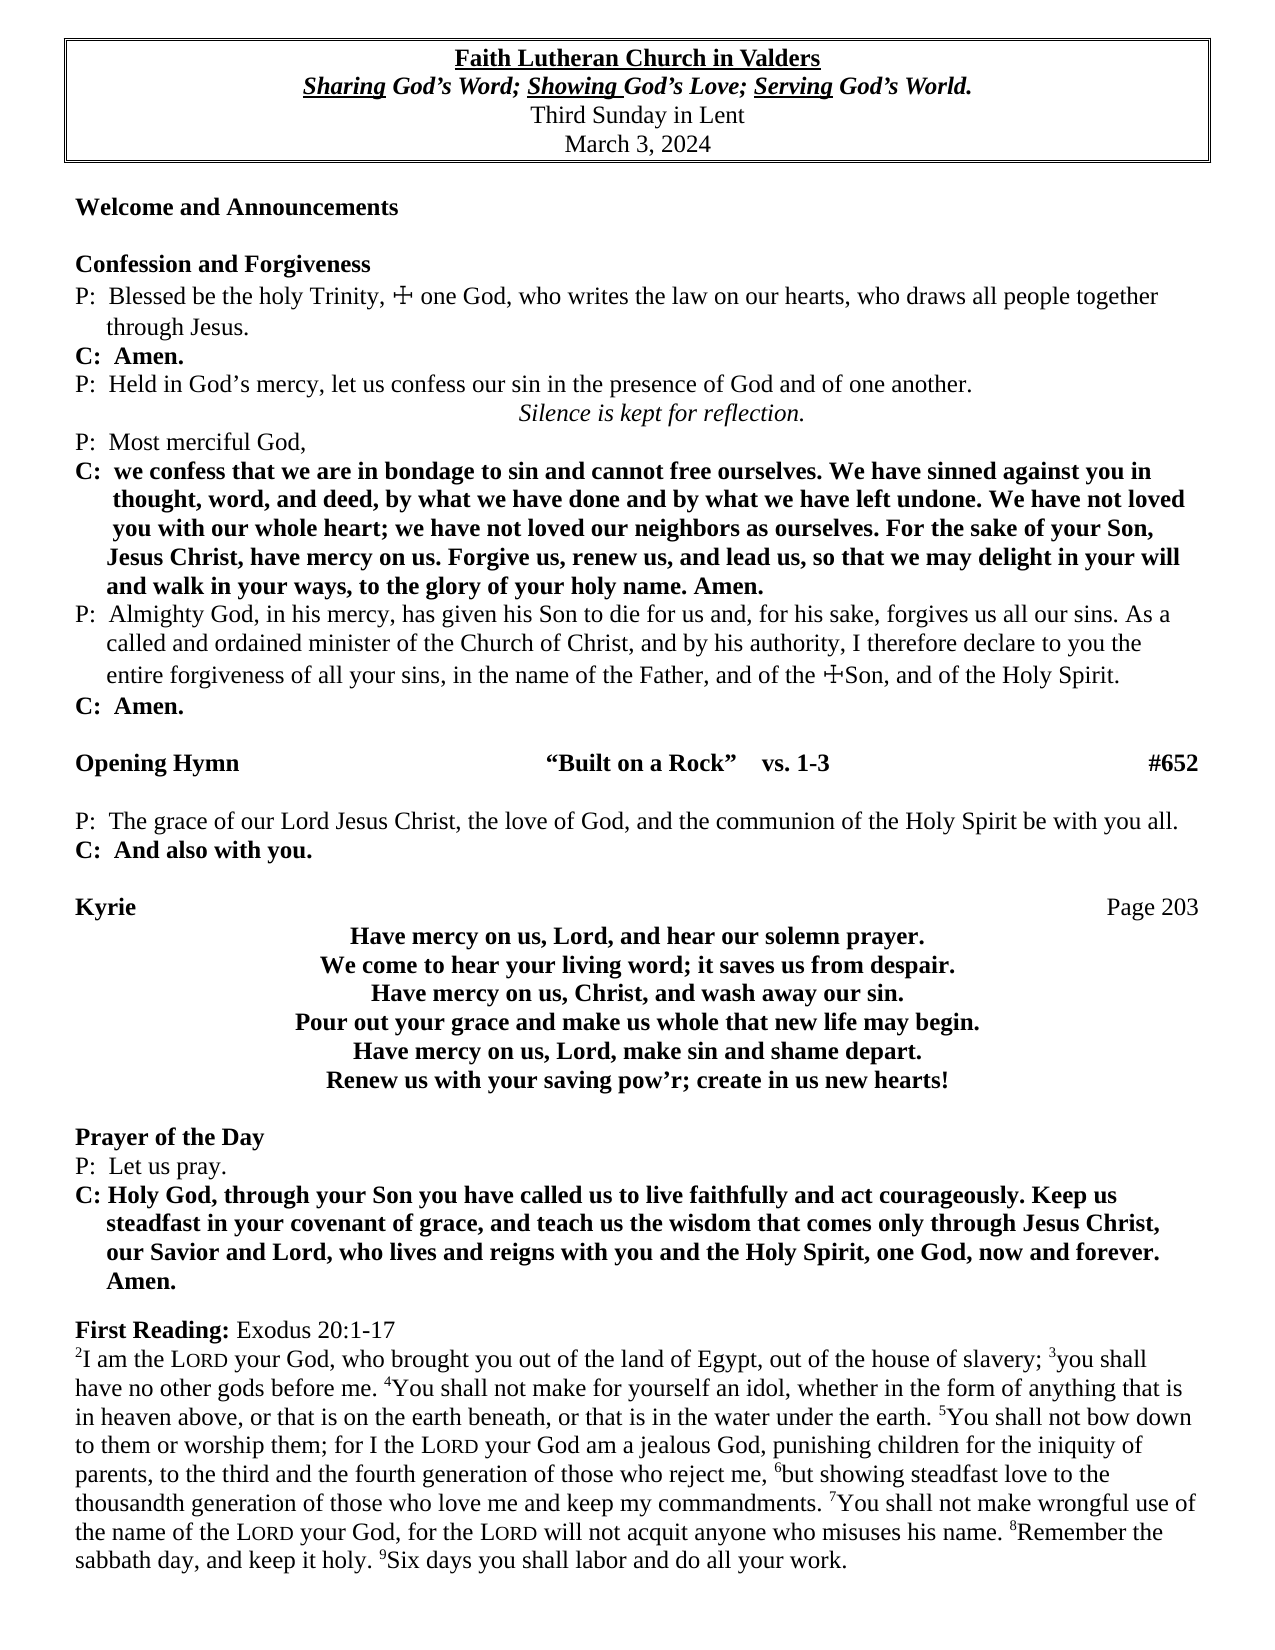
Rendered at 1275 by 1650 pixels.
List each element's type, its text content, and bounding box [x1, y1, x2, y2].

text Opening Hymn “Built on a Rock” vs. 1-3 #652 [75, 748, 1200, 777]
text We come to hear your living word; it saves us from despair. [75, 950, 1200, 978]
text C: Amen. [75, 691, 1200, 720]
text P: Almighty God, in his mercy, has given his Son to die for us and, for his sake, forgives us all our sins. As a [75, 599, 1200, 628]
text Renew us with your saving pow’r; create in us new hearts! [75, 1065, 1200, 1093]
text called and ordained minister of the Church of Christ, and by his authority, I therefore declare to you the [75, 628, 1200, 657]
subtitle Confession and Forgiveness [75, 249, 1200, 278]
subtitle Faith Lutheran Church in Valders [67, 41, 1208, 71]
subtitle Third Sunday in Lent [75, 100, 1200, 124]
text our Savior and Lord, who lives and reigns with you and the Holy Spirit, one God, now and forever. [75, 1237, 1200, 1266]
text C: Holy God, through your Son you have called us to live faithfully and act courageously. Keep us [75, 1180, 1200, 1208]
text Pour out your grace and make us whole that new life may begin. [75, 1007, 1200, 1036]
text Have mercy on us, Lord, and hear our solemn prayer. [75, 921, 1200, 950]
text P: Blessed be the holy Trinity, ☩ one God, who writes the law on our hearts, who draws all people together [75, 278, 1200, 312]
text Silence is kept for reflection. [75, 398, 1200, 427]
text thought, word, and deed, by what we have done and by what we have left undone. We have not loved [75, 484, 1200, 513]
subtitle Sharing God’s Word; Showing God’s Love; Serving God’s World. [75, 71, 1200, 100]
text Have mercy on us, Lord, make sin and shame depart. [75, 1036, 1200, 1065]
text entire forgiveness of all your sins, in the name of the Father, and of the ☩Son, and of the Holy Spirit. [75, 657, 1200, 691]
text 2I am the Lord your God, who brought you out of the land of Egypt, out of the house of slavery; 3you shall have no other gods before me. 4You shall not make for yourself an idol, whether in the form of anything that is in heaven above, or that is on the earth beneath, or that is in the water under the earth. 5You shall not bow down to them or worship them; for I the Lord your God am a jealous God, punishing children for the iniquity of parents, to the third and the fourth generation of those who reject me, 6but showing steadfast love to the thousandth generation of those who love me and keep my commandments. 7You shall not make wrongful use of the name of the Lord your God, for the Lord will not acquit anyone who misuses his name. 8Remember the sabbath day, and keep it holy. 9Six days you shall labor and do all your work. [75, 1344, 1200, 1574]
text and walk in your ways, to the glory of your holy name. Amen. [75, 571, 1200, 599]
text C: Amen. [75, 341, 1200, 369]
text Kyrie Page 203 [75, 892, 1200, 921]
subtitle March 3, 2024 [67, 124, 1208, 160]
text P: Let us pray. [75, 1151, 1200, 1180]
subtitle First Reading: Exodus 20:1-17 [75, 1316, 1200, 1344]
text P: Most merciful God, [75, 427, 1200, 456]
text P: Held in God’s mercy, let us confess our sin in the presence of God and of one another. [75, 369, 1200, 398]
text Amen. [75, 1266, 1200, 1295]
text P: The grace of our Lord Jesus Christ, the love of God, and the communion of the Holy Spirit be with you all. [75, 806, 1200, 835]
text C: And also with you. [75, 835, 1200, 863]
text C: we confess that we are in bondage to sin and cannot free ourselves. We have sinned against you in [75, 456, 1200, 484]
text Prayer of the Day [75, 1122, 1200, 1151]
text Jesus Christ, have mercy on us. Forgive us, renew us, and lead us, so that we may delight in your will [75, 542, 1200, 571]
text steadfast in your covenant of grace, and teach us the wisdom that comes only through Jesus Christ, [75, 1208, 1200, 1237]
text Have mercy on us, Christ, and wash away our sin. [75, 978, 1200, 1007]
text through Jesus. [75, 312, 1200, 341]
text you with our whole heart; we have not loved our neighbors as ourselves. For the sake of your Son, [75, 513, 1200, 542]
text Welcome and Announcements [75, 192, 1200, 220]
